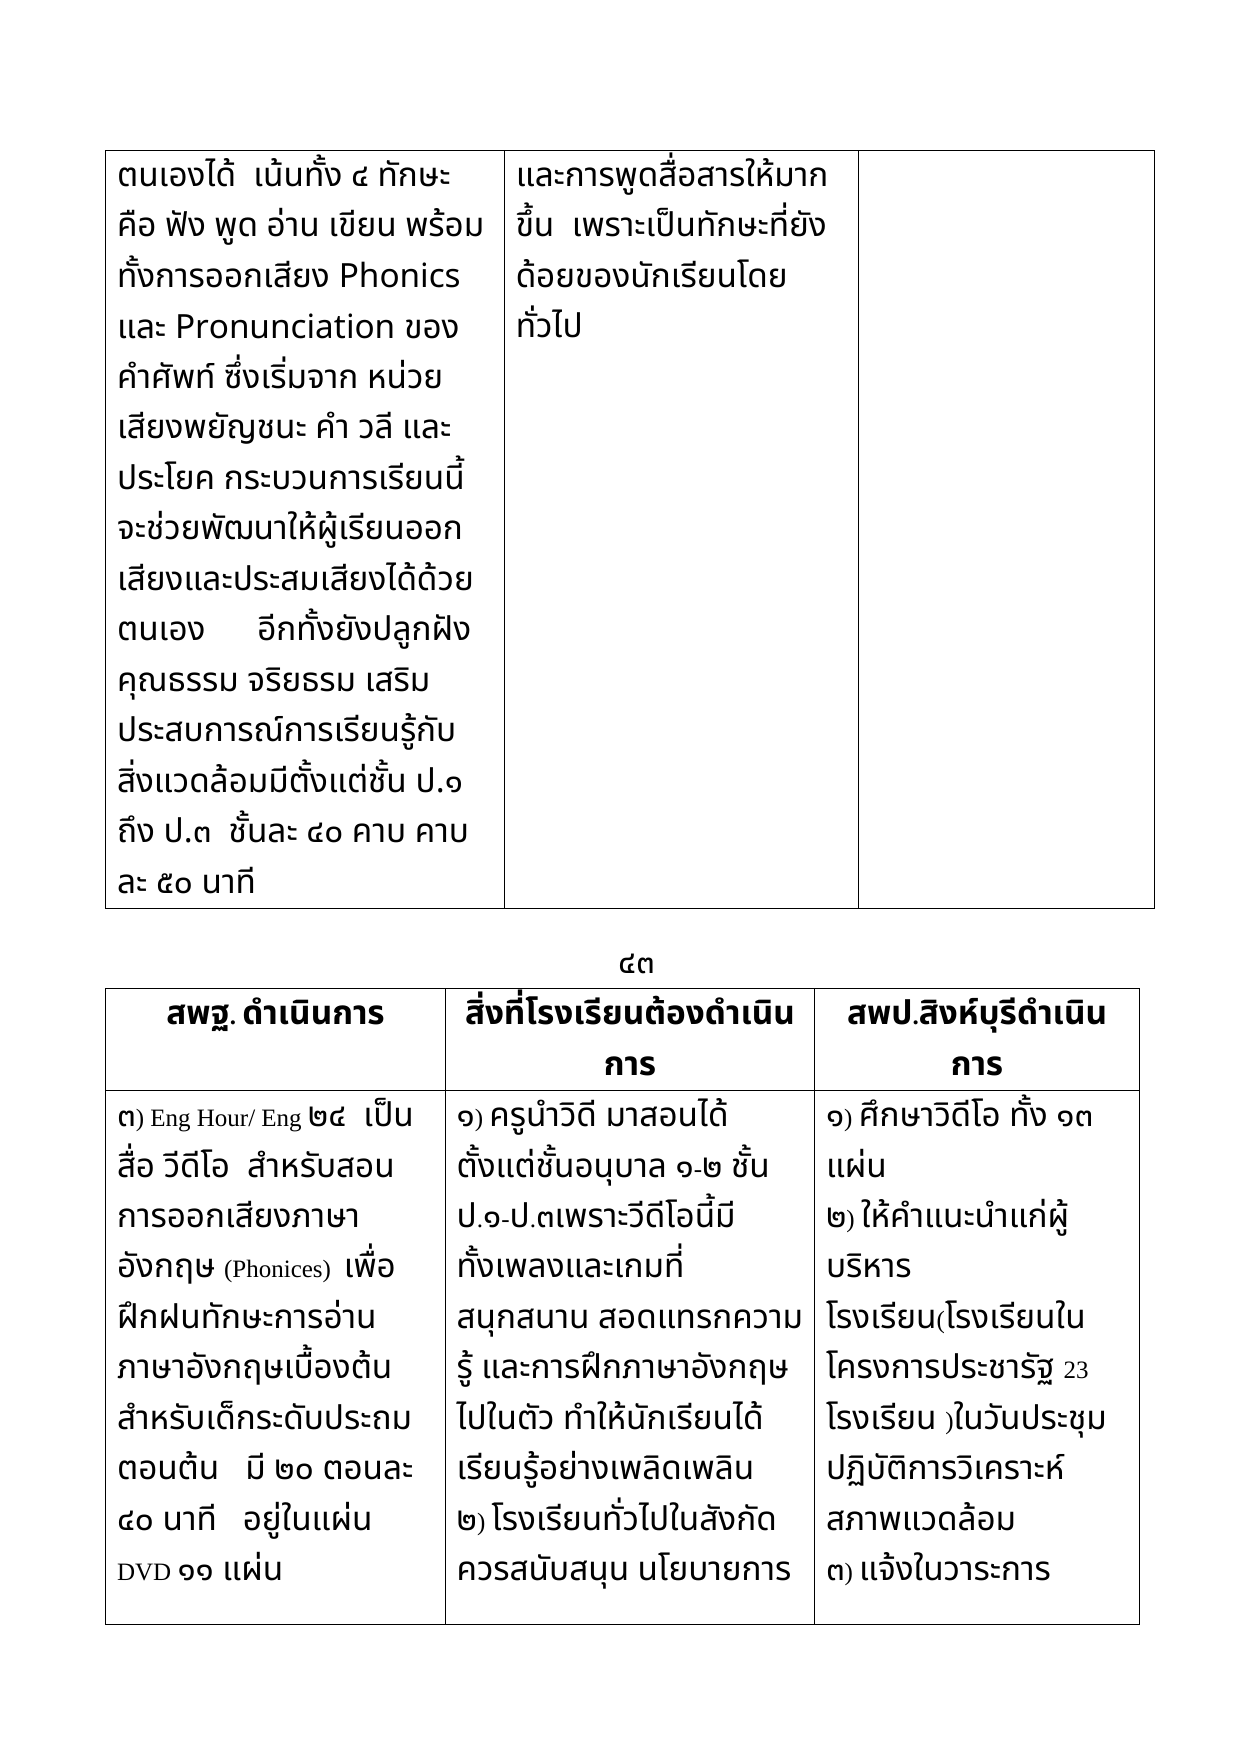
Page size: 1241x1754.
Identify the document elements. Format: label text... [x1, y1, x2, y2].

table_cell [505, 151, 858, 908]
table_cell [106, 1091, 445, 1624]
table_header สิ่งที่โรงเรียนต้องดำเนินการ [446, 989, 814, 1090]
list ๔๓ [150, 938, 1122, 988]
table_header สพป.สิงห์บุรีดำเนินการ [815, 989, 1139, 1090]
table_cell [106, 151, 504, 908]
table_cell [815, 1091, 1139, 1624]
table_header สพฐ. ดำเนินการ [106, 989, 445, 1090]
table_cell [446, 1091, 814, 1624]
